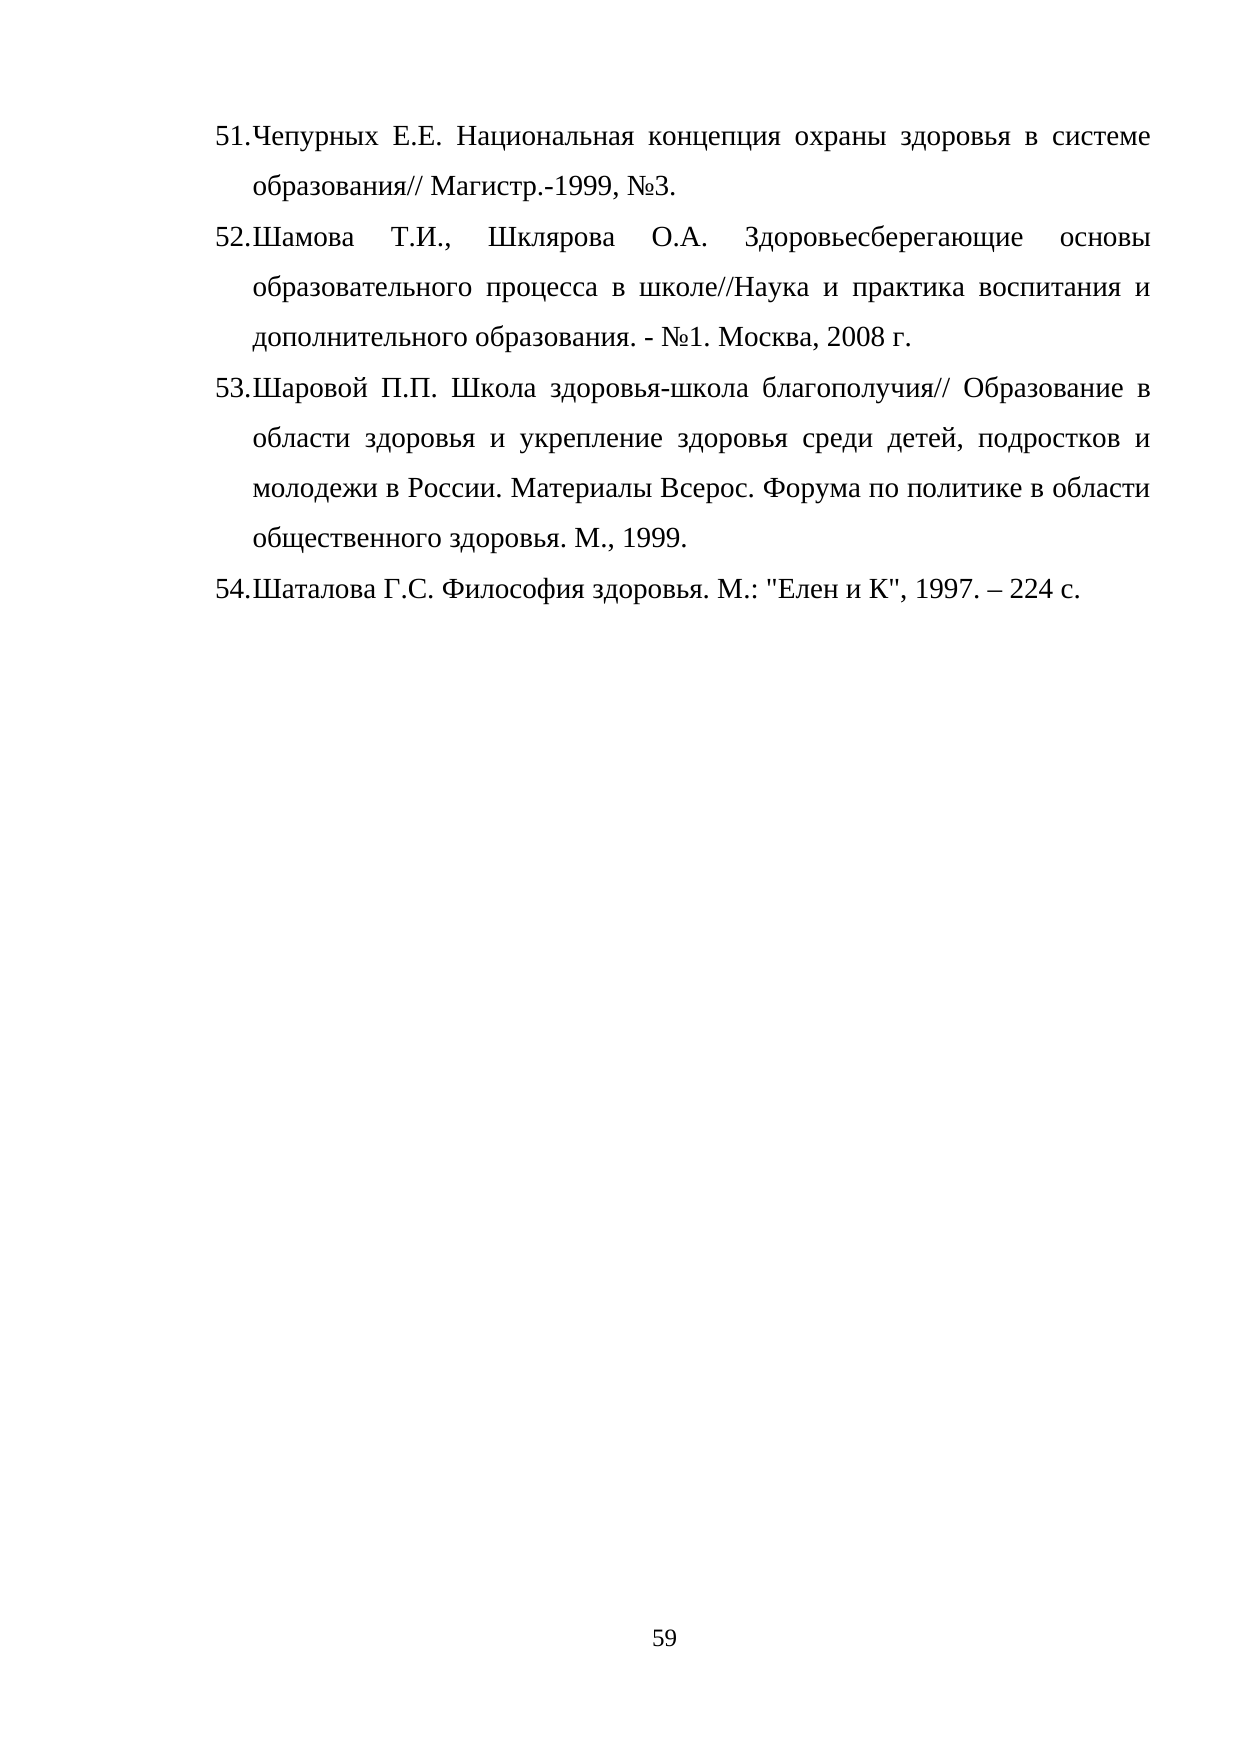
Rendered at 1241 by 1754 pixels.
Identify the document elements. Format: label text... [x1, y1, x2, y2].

list Шамова Т.И., Шклярова О.А. Здоровьесберегающие основы образовательного процесса в школе//Наука и практика воспитания и дополнительного образования. - №1. Москва, . [215, 219, 1152, 353]
list Шаталова Г.С. Философия здоровья. М.: "Елен и К", 1997. – 224 с. [215, 571, 1152, 604]
list Чепурных Е.Е. Национальная концепция охраны здоровья в системе образования// Магистр.-1999, №3. [215, 118, 1152, 202]
list Шаровой П.П. Школа здоровья-школа благополучия// Образование в области здоровья и укрепление здоровья среди детей, подростков и молодежи в России. Материалы Всерос. Форума по политике в области общественного здоровья. М., 1999. [215, 370, 1152, 554]
